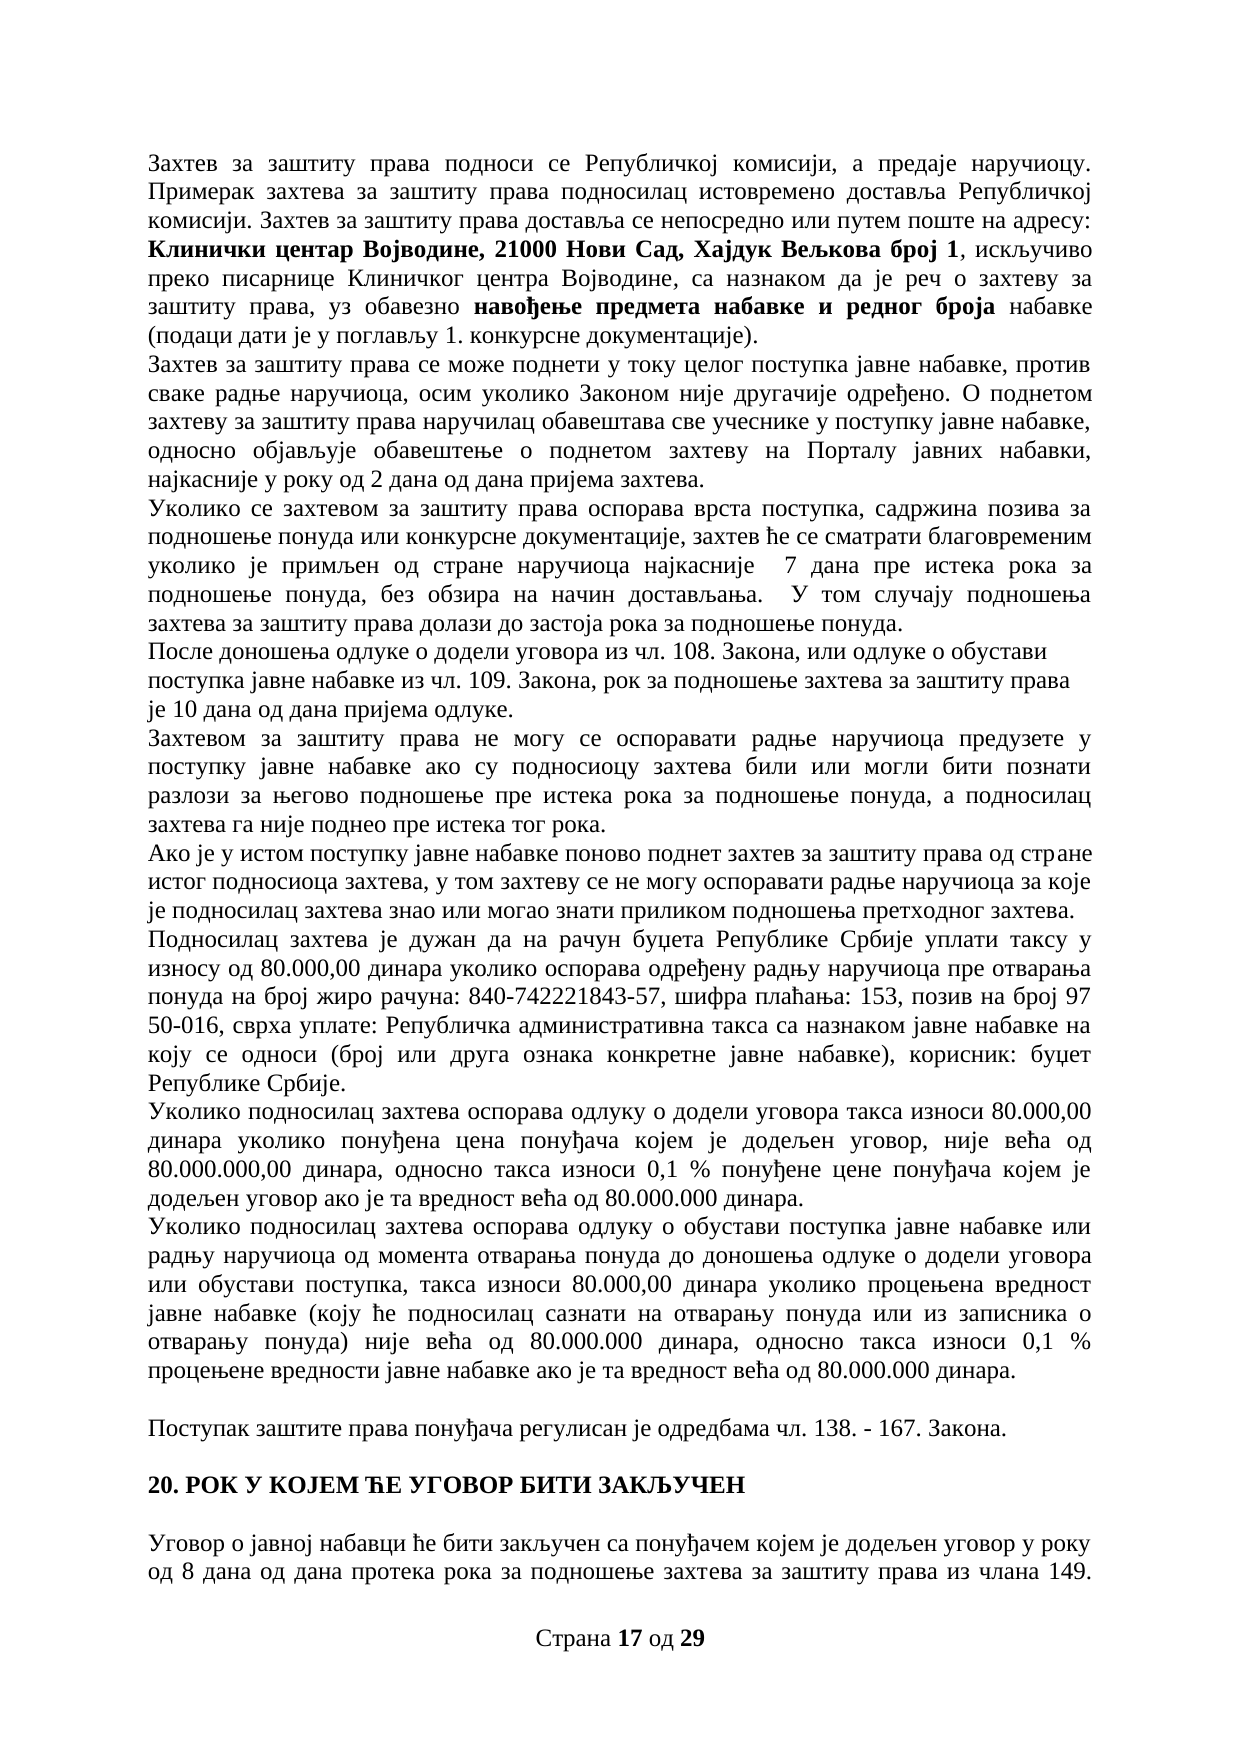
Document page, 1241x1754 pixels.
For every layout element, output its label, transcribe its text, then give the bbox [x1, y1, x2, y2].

list Подносилац захтева је дужан да на рачун буџета Републике Србије уплати таксу у изнoсу од 80.000,00 динара уколико оспорава одређену радњу наручиоца пре отварања понуда на број жиро рачуна: 840-742221843-57, шифра плаћања: 153, позив на број 97 50-016, сврха уплате: Републичка административна такса са назнаком јавне набавке на коју се односи (број или друга ознака конкретне јавне набавке), корисник: буџет Републике Србије. [148, 924, 1092, 1096]
subtitle РОК У КОЈЕМ ЋЕ УГОВОР БИТИ ЗАКЉУЧЕН [148, 1470, 1092, 1499]
text Ако је у истом поступку јавне набавке поново поднет захтев за заштиту права од стране истог подносиоца захтева, у том захтеву се не могу оспоравати радње наручиоца за које је подносилац захтева знао или могао знати приликом подношења претходног захтева. [148, 838, 1092, 924]
text Захтев за заштиту права подноси се Републичкој комисији, а предаје наручиоцу. Примерак захтева за заштиту права подносилац истовремено доставља Републичкој комисији. Захтев за заштиту права доставља се непосредно или путем поште на адресу: Клинички центар Војводине, 21000 Нови Сад, Хајдук Вељкова број 1, искључиво преко писарнице Клиничког центра Војводине, са назнаком да је реч о захтеву за заштиту права, уз обавезно навођење предмета набавке и редног броја набавке (подаци дати је у поглављу 1. конкурсне документације). [148, 148, 1092, 349]
text Уколико се захтевом за заштиту права оспорава врста поступка, садржина позива за подношење понуда или конкурсне документације, захтев ће се сматрати благовременим уколико је примљен од стране наручиоца најкасније 7 дана пре истека рока за подношење понуда, без обзира на начин достављања. У том случају подношења захтева за заштиту права долази до застоја рока за подношење понуда. [148, 493, 1092, 636]
text Захтев за заштиту права се може поднети у току целог поступка јавне набавке, против сваке радње наручиоца, осим уколико Законом није другачије одређено. О поднетом захтеву за заштиту права наручилац обавештава све учеснике у поступку јавне набавке, односно објављује обавештење о поднетом захтеву на Порталу јавних набавки, најкасније у року од 2 дана од дана пријема захтева. [148, 349, 1092, 493]
text Захтевом за заштиту права не могу се оспоравати радње наручиоца предузете у поступку јавне набавке ако су подносиоцу захтева били или могли бити познати разлози за његово подношење пре истека рока за подношење понуда, а подносилац захтева га није поднео пре истека тог рока. [148, 723, 1092, 838]
list Уколико подносилац захтева оспорава одлуку о додели уговора такса износи 80.000,00 динара уколико понуђена цена понуђача којем је додељен уговор, није већа од 80.000.000,00 динара, односно такса износи 0,1 % понуђене цене понуђача којем је додељен уговор ако је та вредност већа од 80.000.000 динара. [148, 1096, 1092, 1211]
text После доношења одлуке о додели уговора из чл. 108. Закона, или одлуке о обустави поступка јавне набавке из чл. 109. Закона, рок за подношење захтева за заштиту права је 10 дана од дана пријема одлуке. [148, 636, 1092, 723]
list Уколико подносилац захтева оспорава одлуку о обустави поступка јавне набавке или радњу наручиоца од момента отварања понуда до доношења одлуке о додели уговора или обустави поступка, такса износи 80.000,00 динара уколико процењена вредност јавне набавке (коју ће подносилац сазнати на отварању понуда или из записника о отварању понуда) није већа од 80.000.000 динара, односно такса износи 0,1 % процењене вредности јавне набавке ако је та вредност већа од 80.000.000 динара. [148, 1211, 1092, 1384]
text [148, 1528, 1092, 1585]
text Поступак заштите права понуђача регулисан је одредбама чл. 138. - 167. Закона. [148, 1413, 1092, 1441]
